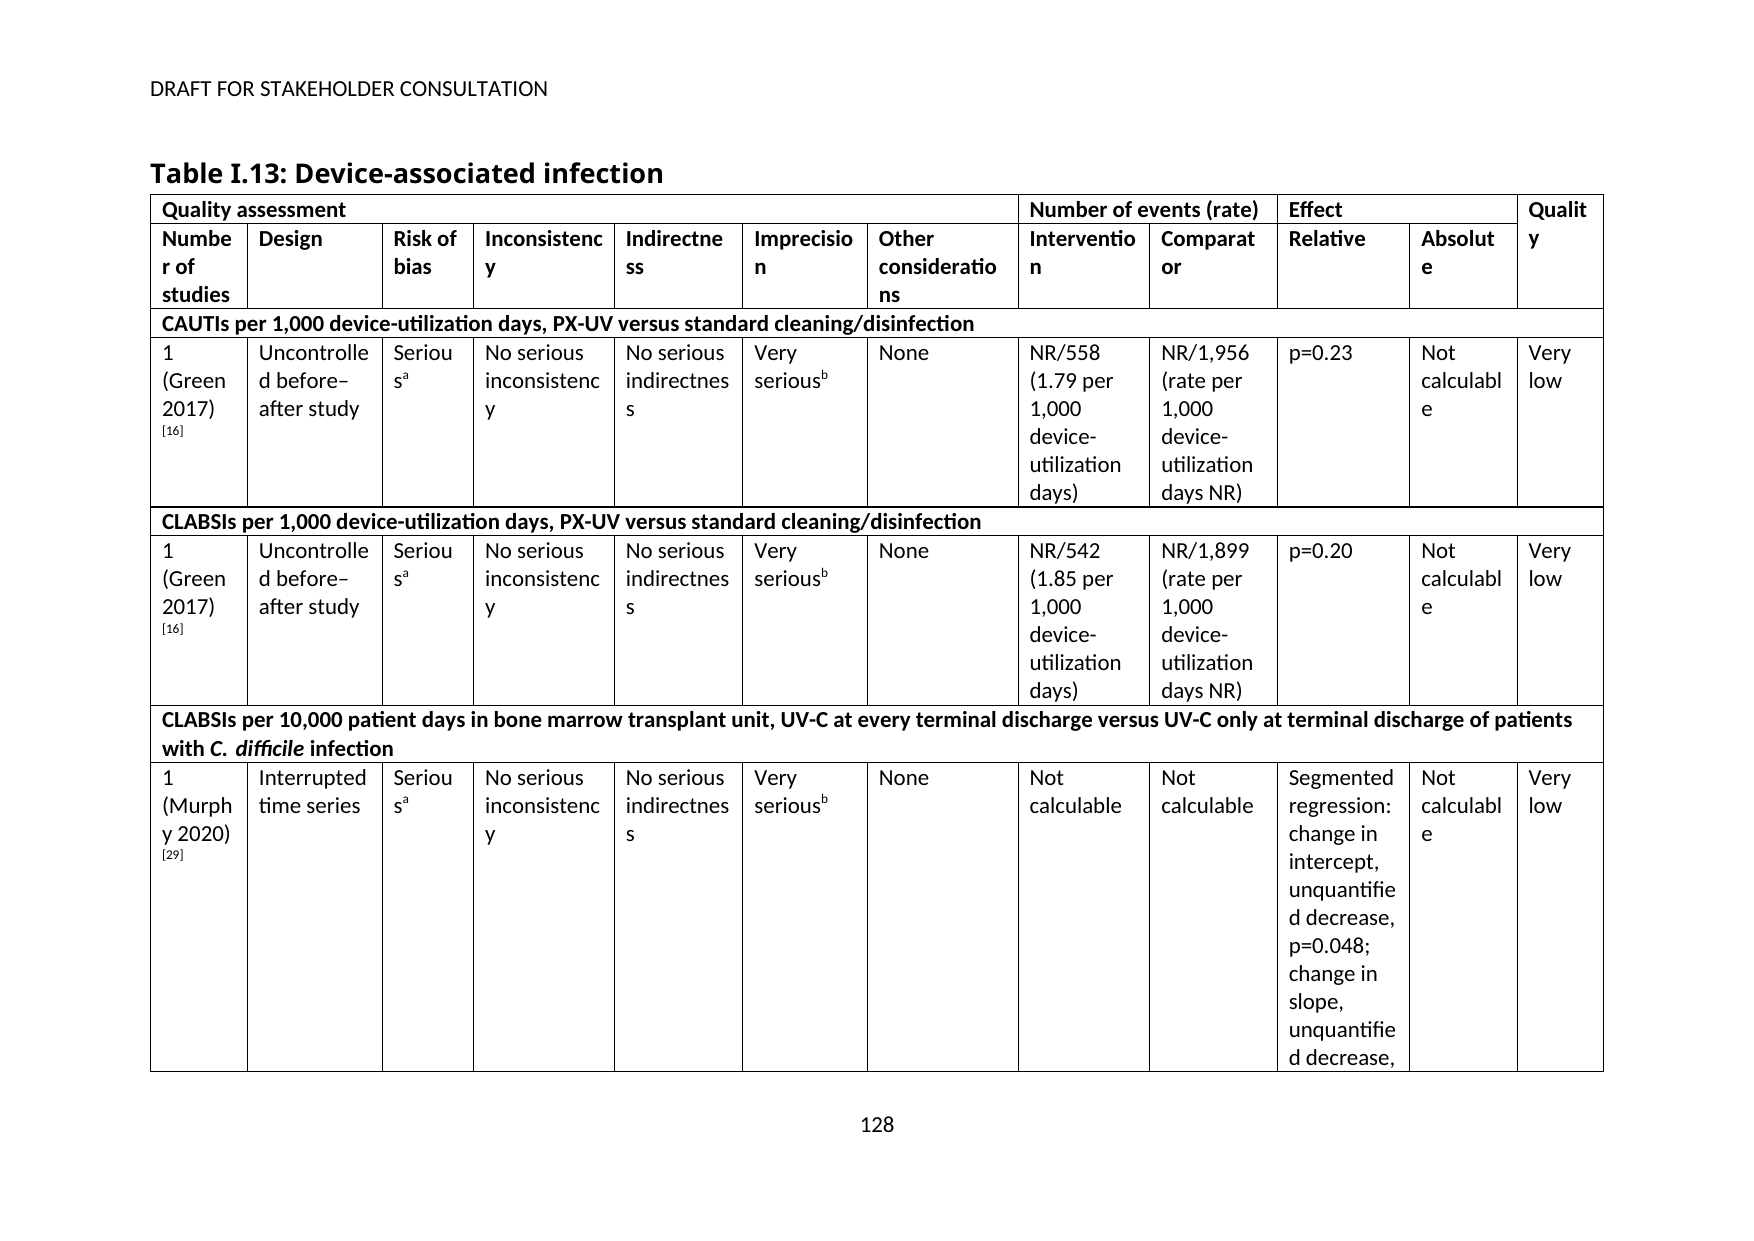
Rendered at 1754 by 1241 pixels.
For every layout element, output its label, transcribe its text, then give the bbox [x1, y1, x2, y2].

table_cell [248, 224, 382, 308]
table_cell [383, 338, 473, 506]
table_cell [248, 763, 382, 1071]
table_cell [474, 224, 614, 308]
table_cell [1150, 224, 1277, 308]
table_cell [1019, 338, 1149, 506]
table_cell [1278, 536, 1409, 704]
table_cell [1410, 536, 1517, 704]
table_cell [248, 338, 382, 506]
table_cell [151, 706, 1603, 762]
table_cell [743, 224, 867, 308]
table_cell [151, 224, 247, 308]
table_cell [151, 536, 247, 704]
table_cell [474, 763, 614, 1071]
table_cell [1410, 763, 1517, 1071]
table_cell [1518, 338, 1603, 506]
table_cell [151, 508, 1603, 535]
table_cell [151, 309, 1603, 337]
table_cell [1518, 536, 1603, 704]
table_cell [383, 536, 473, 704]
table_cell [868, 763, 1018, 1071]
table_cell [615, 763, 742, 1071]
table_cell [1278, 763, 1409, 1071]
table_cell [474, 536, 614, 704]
subtitle Table I.13: Device-associated infection [150, 154, 1604, 191]
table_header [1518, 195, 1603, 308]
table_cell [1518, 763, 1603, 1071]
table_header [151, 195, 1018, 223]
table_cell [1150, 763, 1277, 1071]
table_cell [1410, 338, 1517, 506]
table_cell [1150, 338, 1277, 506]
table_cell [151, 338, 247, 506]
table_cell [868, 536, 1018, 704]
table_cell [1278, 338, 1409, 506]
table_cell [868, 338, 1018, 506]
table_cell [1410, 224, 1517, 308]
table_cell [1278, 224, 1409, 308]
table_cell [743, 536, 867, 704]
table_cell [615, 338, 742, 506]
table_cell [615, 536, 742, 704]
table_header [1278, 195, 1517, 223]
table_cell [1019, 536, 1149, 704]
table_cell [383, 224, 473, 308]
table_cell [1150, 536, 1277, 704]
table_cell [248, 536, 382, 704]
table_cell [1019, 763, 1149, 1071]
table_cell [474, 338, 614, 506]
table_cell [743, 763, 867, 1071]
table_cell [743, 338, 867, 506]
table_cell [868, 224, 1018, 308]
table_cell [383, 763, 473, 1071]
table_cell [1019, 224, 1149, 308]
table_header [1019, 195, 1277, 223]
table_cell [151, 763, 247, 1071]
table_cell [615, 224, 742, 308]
